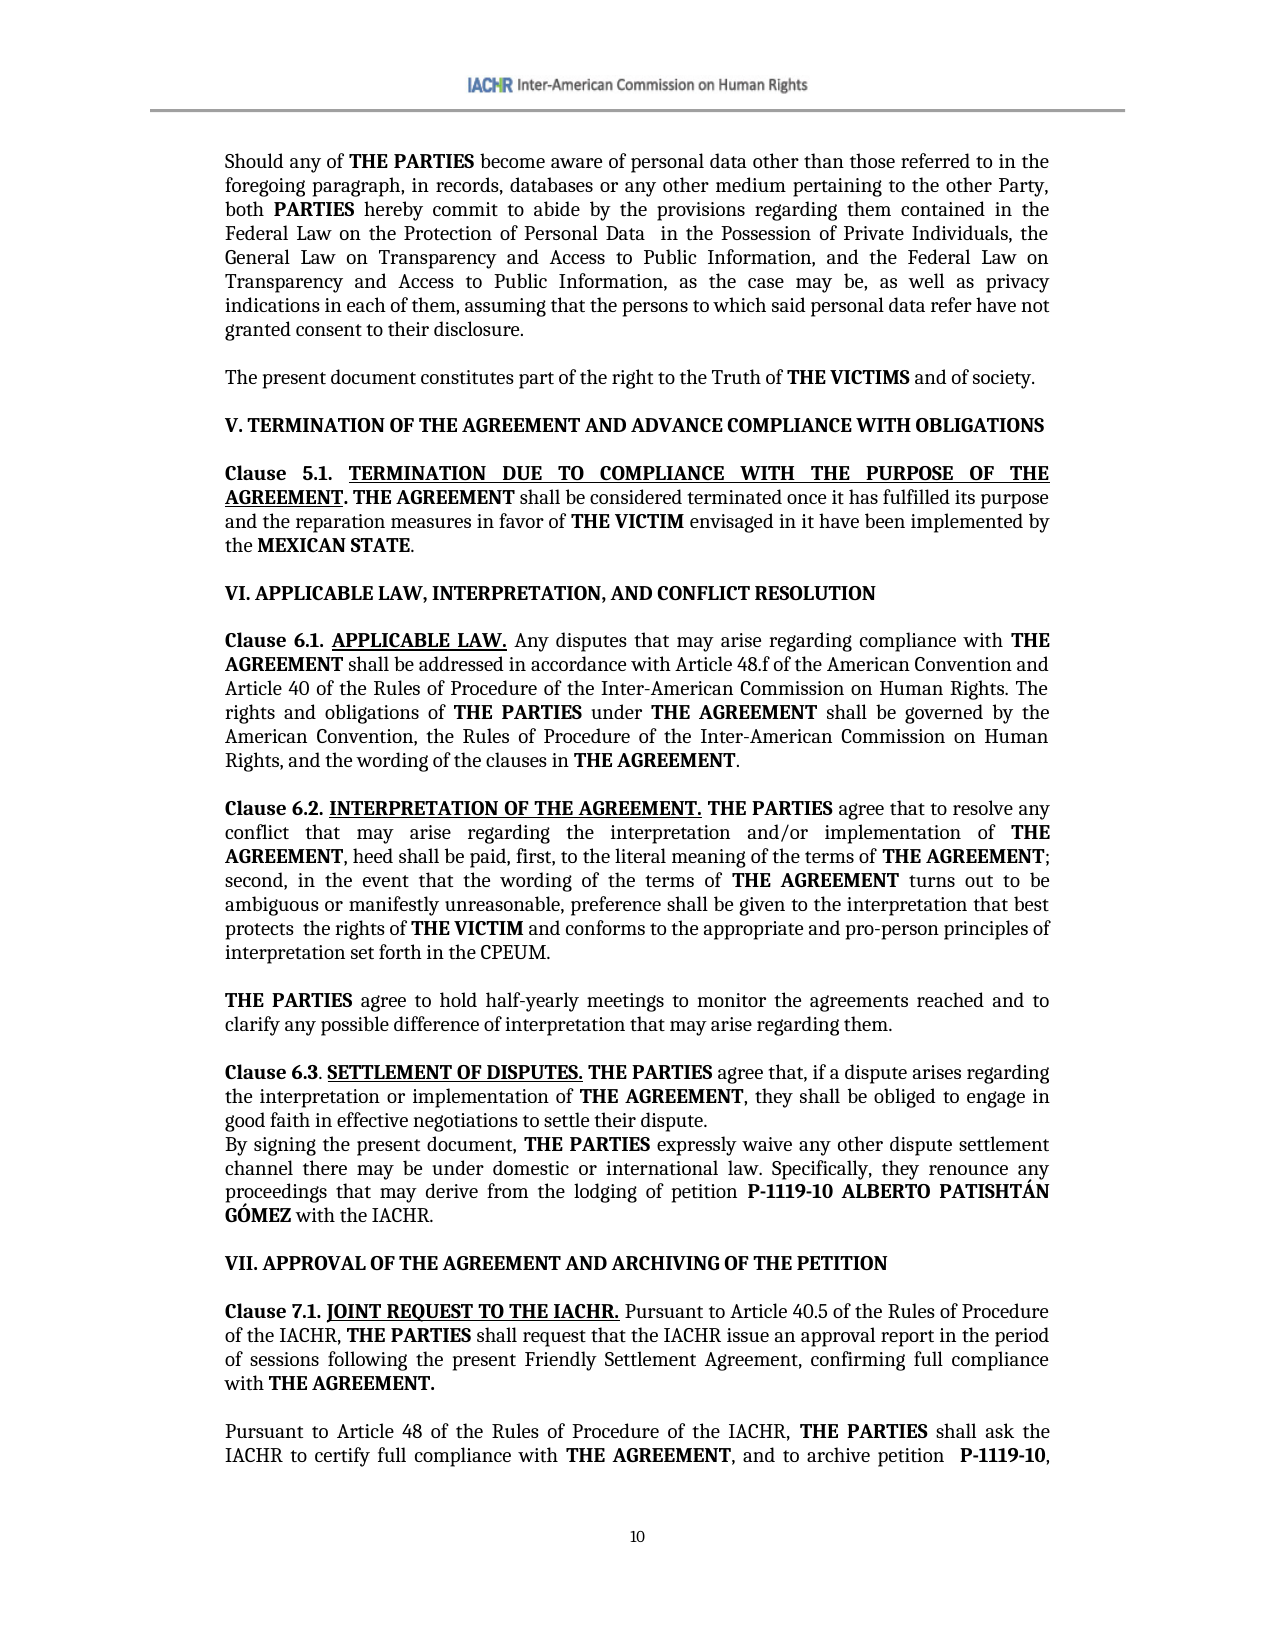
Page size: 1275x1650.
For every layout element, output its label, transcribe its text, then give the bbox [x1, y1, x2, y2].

list VII. APPROVAL OF THE AGREEMENT AND ARCHIVING OF THE PETITION [225, 1252, 1050, 1276]
list VI. APPLICABLE LAW, INTERPRETATION, AND CONFLICT RESOLUTION [225, 581, 1050, 605]
list Clause 5.1. TERMINATION DUE TO COMPLIANCE WITH THE PURPOSE OF THE AGREEMENT. THE AGREEMENT shall be considered terminated once it has fulfilled its purpose and the reparation measures in favor of THE VICTIM envisaged in it have been implemented by the MEXICAN STATE. [225, 461, 1050, 557]
text Clause 6.3. SETTLEMENT OF DISPUTES. THE PARTIES agree that, if a dispute arises regarding the interpretation or implementation of THE AGREEMENT, they shall be obliged to engage in good faith in effective negotiations to settle their dispute. [225, 1060, 1050, 1132]
list Clause 7.1. JOINT REQUEST TO THE IACHR. Pursuant to Article 40.5 of the Rules of Procedure of the IACHR, THE PARTIES shall request that the IACHR issue an approval report in the period of sessions following the present Friendly Settlement Agreement, confirming full compliance with THE AGREEMENT. [225, 1300, 1050, 1396]
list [225, 1420, 1050, 1468]
list V. TERMINATION OF THE AGREEMENT AND ADVANCE COMPLIANCE WITH OBLIGATIONS [225, 413, 1050, 437]
text Should any of THE PARTIES become aware of personal data other than those referred to in the foregoing paragraph, in records, databases or any other medium pertaining to the other Party, both PARTIES hereby commit to abide by the provisions regarding them contained in the Federal Law on the Protection of Personal Data in the Possession of Private Individuals, the General Law on Transparency and Access to Public Information, and the Federal Law on Transparency and Access to Public Information, as the case may be, as well as privacy indications in each of them, assuming that the persons to which said personal data refer have not granted consent to their disclosure. [225, 150, 1050, 342]
text Clause 6.2. INTERPRETATION OF THE AGREEMENT. THE PARTIES agree that to resolve any conflict that may arise regarding the interpretation and/or implementation of THE AGREEMENT, heed shall be paid, first, to the literal meaning of the terms of THE AGREEMENT; second, in the event that the wording of the terms of THE AGREEMENT turns out to be ambiguous or manifestly unreasonable, preference shall be given to the interpretation that best protects the rights of THE VICTIM and conforms to the appropriate and pro-person principles of interpretation set forth in the CPEUM. [225, 797, 1050, 964]
text By signing the present document, THE PARTIES expressly waive any other dispute settlement channel there may be under domestic or international law. Specifically, they renounce any proceedings that may derive from the lodging of petition P-1119-10 ALBERTO PATISHTÁN GÓMEZ with the IACHR. [225, 1132, 1050, 1228]
text THE PARTIES agree to hold half-yearly meetings to monitor the agreements reached and to clarify any possible difference of interpretation that may arise regarding them. [225, 988, 1050, 1036]
picture [456, 75, 819, 95]
list The present document constitutes part of the right to the Truth of THE VICTIMS and of society. [225, 366, 1050, 389]
text Clause 6.1. APPLICABLE LAW. Any disputes that may arise regarding compliance with THE AGREEMENT shall be addressed in accordance with Article 48.f of the American Convention and Article 40 of the Rules of Procedure of the Inter-American Commission on Human Rights. The rights and obligations of THE PARTIES under THE AGREEMENT shall be governed by the American Convention, the Rules of Procedure of the Inter-American Commission on Human Rights, and the wording of the clauses in THE AGREEMENT. [225, 629, 1050, 773]
